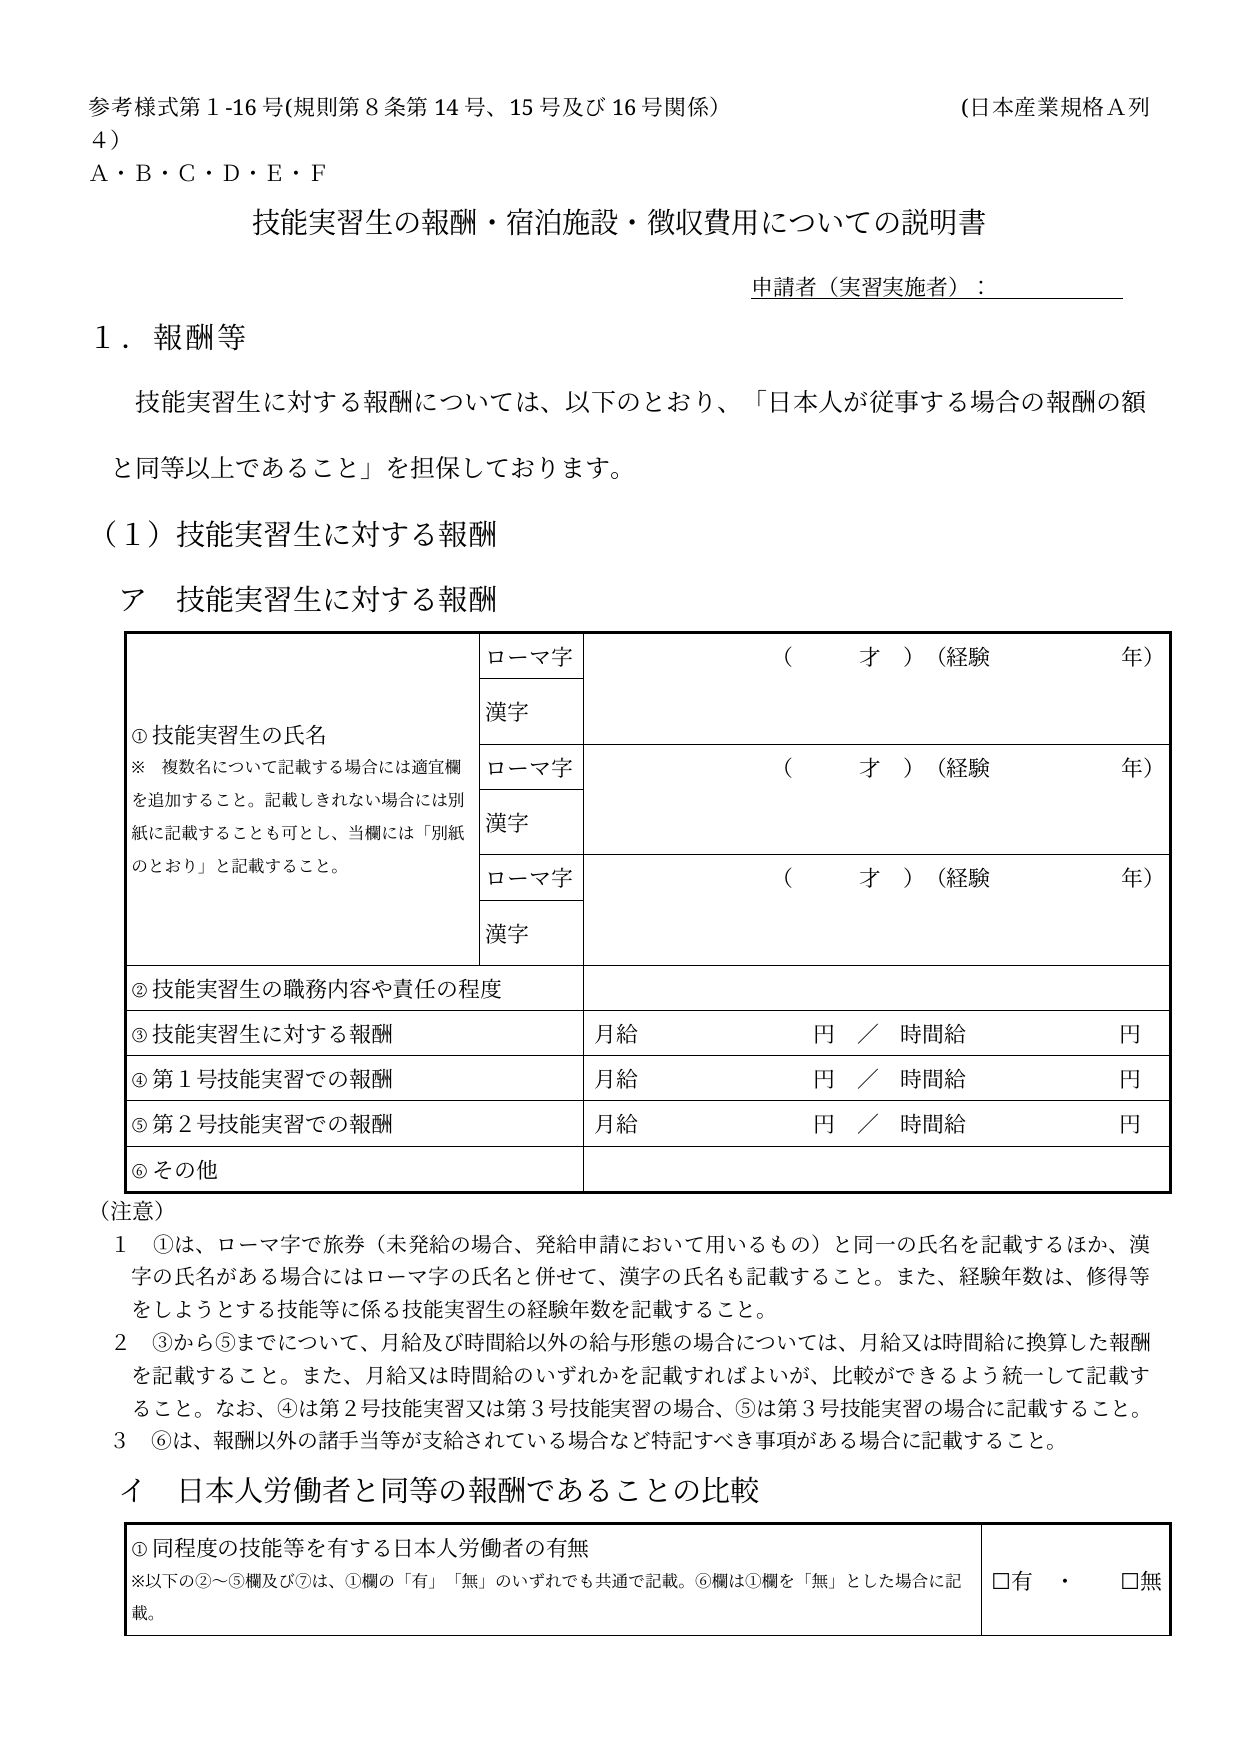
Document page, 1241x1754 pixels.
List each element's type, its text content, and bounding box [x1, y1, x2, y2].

table_header 有 ・ 無 [982, 1525, 1169, 1635]
text （１）技能実習生に対する報酬 [89, 499, 1152, 565]
text １ ①は、ローマ字で旅券（未発給の場合、発給申請において用いるもの）と同一の氏名を記載するほか、漢字の氏名がある場合にはローマ字の氏名と併せて、漢字の氏名も記載すること。また、経験年数は、修得等をしようとする技能等に係る技能実習生の経験年数を記載すること。 [111, 1227, 1152, 1325]
text ３ ⑥は、報酬以外の諸手当等が支給されている場合など特記すべき事項がある場合に記載すること。 [89, 1423, 1152, 1456]
table_cell 漢字 [480, 679, 583, 744]
table_cell [584, 966, 1169, 1010]
table_header ローマ字 [480, 634, 583, 678]
text １．報酬等 [89, 303, 1152, 368]
table_cell 漢字 [480, 790, 583, 854]
table_cell ⑤第２号技能実習での報酬 [127, 1101, 583, 1146]
text （注意） [89, 1194, 1152, 1227]
table_cell ローマ字 [480, 745, 583, 789]
text 技能実習生に対する報酬については、以下のとおり、「日本人が従事する場合の報酬の額と同等以上であること」を担保しております。 [111, 368, 1152, 499]
table_cell 漢字 [480, 901, 583, 965]
text ア 技能実習生に対する報酬 [89, 565, 1152, 631]
table_cell ⑥その他 [127, 1147, 583, 1191]
table_header ①同程度の技能等を有する日本人労働者の有無 ※以下の②～⑤欄及び⑦は、①欄の「有」「無」のいずれでも共通で記載。⑥欄は①欄を「無」とした場合に記載。 [127, 1525, 981, 1635]
table_header （ 才 ）（経験 年） [584, 634, 1169, 744]
table_cell 月給 円 ／ 時間給 円 [584, 1011, 1169, 1055]
text 技能実習生の報酬・宿泊施設・徴収費用についての説明書 [89, 188, 1152, 253]
table_cell [584, 1147, 1169, 1191]
table_header ①技能実習生の氏名 ※ 複数名について記載する場合には適宜欄を追加すること。記載しきれない場合には別紙に記載することも可とし、当欄には「別紙のとおり」と記載すること。 [127, 634, 479, 965]
table_cell 月給 円 ／ 時間給 円 [584, 1056, 1169, 1100]
text 申請者（実習実施者）： [89, 270, 1152, 303]
table_cell （ 才 ）（経験 年） [584, 745, 1169, 854]
table_cell ④第１号技能実習での報酬 [127, 1056, 583, 1100]
table_cell （ 才 ）（経験 年） [584, 855, 1169, 965]
table_cell ②技能実習生の職務内容や責任の程度 [127, 966, 583, 1010]
text Ａ・Ｂ・Ｃ・Ｄ・Ｅ・Ｆ [89, 155, 1152, 188]
table_cell ローマ字 [480, 855, 583, 899]
table_cell ③技能実習生に対する報酬 [127, 1011, 583, 1055]
text 参考様式第１-16号(規則第８条第14号、15号及び16号関係） (日本産業規格Ａ列４） [89, 89, 1152, 155]
text イ 日本人労働者と同等の報酬であることの比較 [89, 1456, 1152, 1522]
text ２ ③から⑤までについて、月給及び時間給以外の給与形態の場合については、月給又は時間給に換算した報酬を記載すること。また、月給又は時間給のいずれかを記載すればよいが、比較ができるよう統一して記載すること。なお、④は第２号技能実習又は第３号技能実習の場合、⑤は第３号技能実習の場合に記載すること。 [111, 1325, 1152, 1423]
table_cell 月給 円 ／ 時間給 円 [584, 1101, 1169, 1146]
